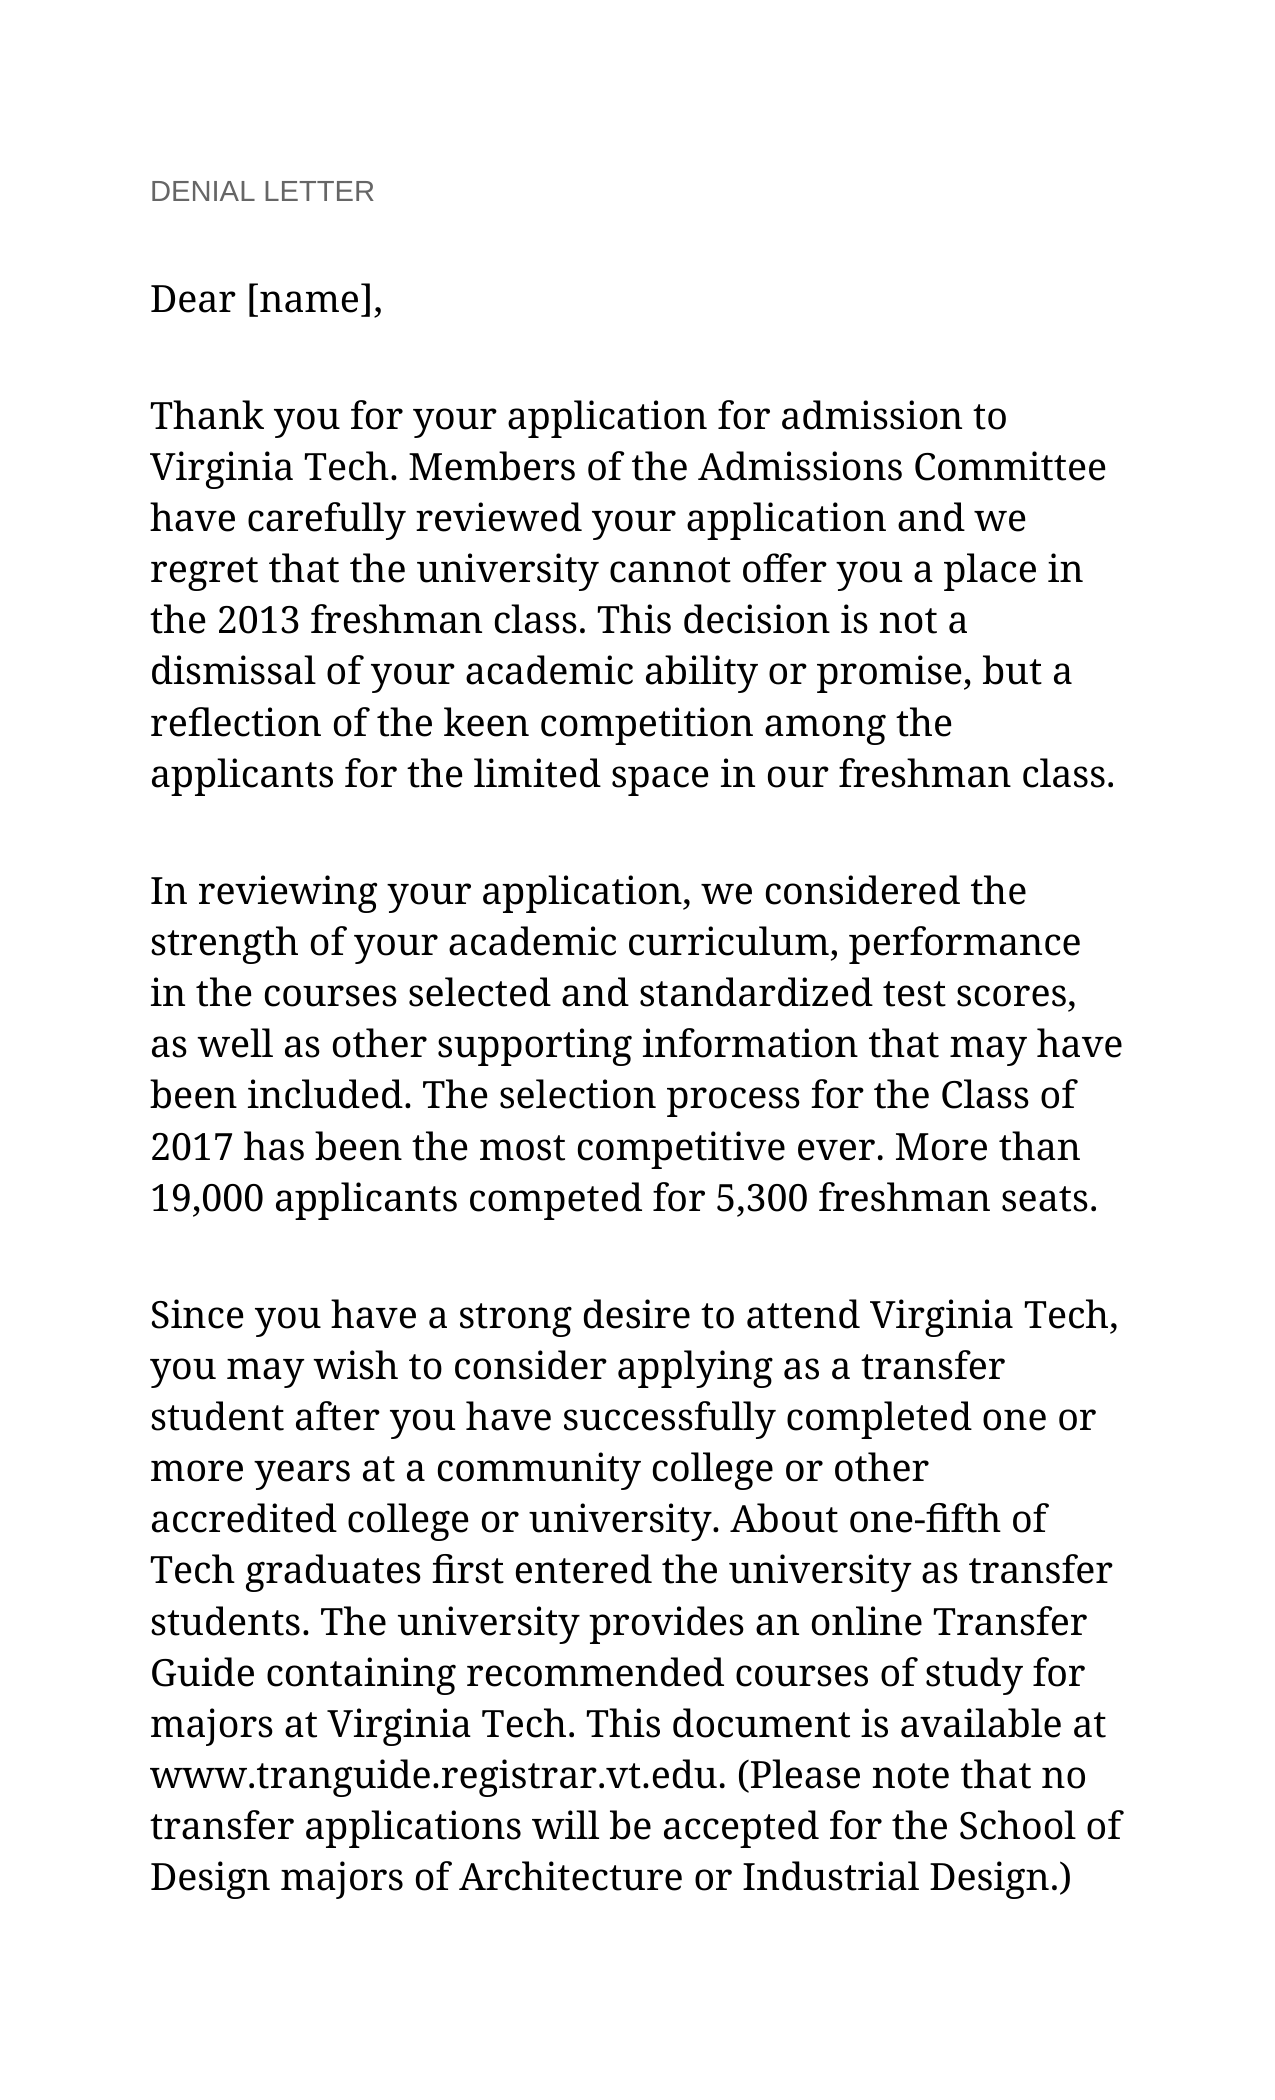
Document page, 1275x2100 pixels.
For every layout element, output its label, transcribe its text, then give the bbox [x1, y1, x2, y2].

text Since you have a strong desire to attend Virginia Tech, you may wish to consider applying as a transfer student after you have successfully completed one or more years at a community college or other accredited college or university. About one-fifth of Tech graduates first entered the university as transfer students. The university provides an online Transfer Guide containing recommended courses of study for majors at Virginia Tech. This document is available at www.tranguide.registrar.vt.edu. (Please note that no transfer applications will be accepted for the School of Design majors of Architecture or Industrial Design.) [150, 1288, 1125, 1901]
text In reviewing your application, we considered the strength of your academic curriculum, performance in the courses selected and standardized test scores, as well as other supporting information that may have been included. The selection process for the Class of 2017 has been the most competitive ever. More than 19,000 applicants competed for 5,300 freshman seats. [150, 864, 1125, 1222]
text Dear [name], [150, 272, 1125, 323]
text Thank you for your application for admission to Virginia Tech. Members of the Admissions Committee have carefully reviewed your application and we regret that the university cannot offer you a place in the 2013 freshman class. This decision is not a dismissal of your academic ability or promise, but a reflection of the keen competition among the applicants for the limited space in our freshman class. [150, 389, 1125, 798]
text DENIAL LETTER [150, 173, 1125, 208]
